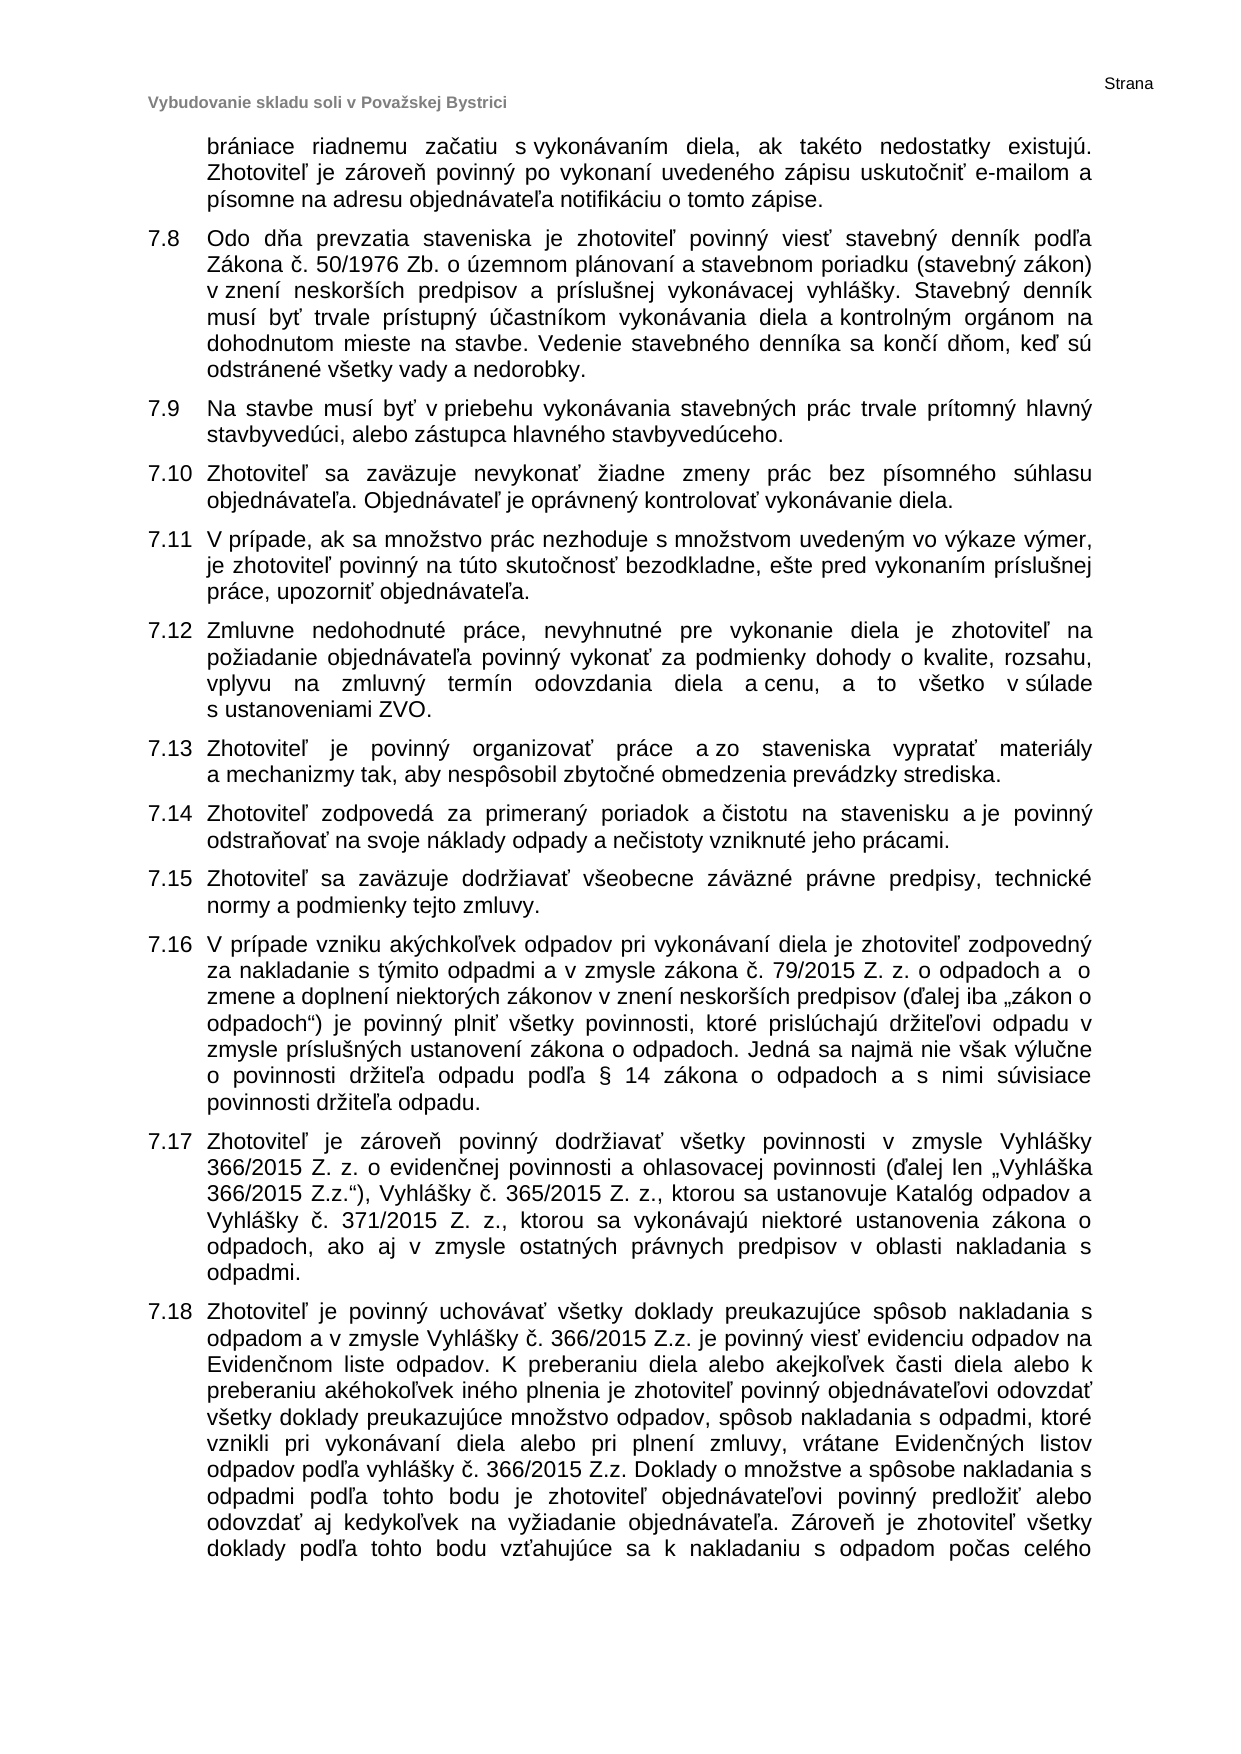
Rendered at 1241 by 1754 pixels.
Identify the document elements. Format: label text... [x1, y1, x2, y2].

list V prípade, ak sa množstvo prác nezhoduje s množstvom uvedeným vo výkaze výmer, je zhotoviteľ povinný na túto skutočnosť bezodkladne, ešte pred vykonaním príslušnej práce, upozorniť objednávateľa. [148, 526, 1093, 604]
list Odo dňa prevzatia staveniska je zhotoviteľ povinný viesť stavebný denník podľa Zákona č. 50/1976 Zb. o územnom plánovaní a stavebnom poriadku (stavebný zákon) v znení neskorších predpisov a príslušnej vykonávacej vyhlášky. Stavebný denník musí byť trvale prístupný účastníkom vykonávania diela a kontrolným orgánom na dohodnutom mieste na stavbe. Vedenie stavebného denníka sa končí dňom, keď sú odstránené všetky vady a nedorobky. [148, 224, 1093, 383]
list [148, 1298, 1093, 1562]
list Zhotoviteľ zodpovedá za primeraný poriadok a čistotu na stavenisku a je povinný odstraňovať na svoje náklady odpady a nečistoty vzniknuté jeho prácami. [148, 800, 1093, 853]
list Na stavbe musí byť v priebehu vykonávania stavebných prác trvale prítomný hlavný stavbyvedúci, alebo zástupca hlavného stavbyvedúceho. [148, 395, 1093, 448]
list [148, 133, 1093, 212]
list Zhotoviteľ je povinný organizovať práce a zo staveniska vypratať materiály a mechanizmy tak, aby nespôsobil zbytočné obmedzenia prevádzky strediska. [148, 735, 1093, 788]
list Zhotoviteľ sa zaväzuje dodržiavať všeobecne záväzné právne predpisy, technické normy a podmienky tejto zmluvy. [148, 865, 1093, 918]
list Zhotoviteľ je zároveň povinný dodržiavať všetky povinnosti v zmysle Vyhlášky 366/2015 Z. z. o evidenčnej povinnosti a ohlasovacej povinnosti (ďalej len „Vyhláška 366/2015 Z.z.“), Vyhlášky č. 365/2015 Z. z., ktorou sa ustanovuje Katalóg odpadov a Vyhlášky č. 371/2015 Z. z., ktorou sa vykonávajú niektoré ustanovenia zákona o odpadoch, ako aj v zmysle ostatných právnych predpisov v oblasti nakladania s odpadmi. [148, 1128, 1093, 1286]
list Zhotoviteľ sa zaväzuje nevykonať žiadne zmeny prác bez písomného súhlasu objednávateľa. Objednávateľ je oprávnený kontrolovať vykonávanie diela. [148, 460, 1093, 513]
list Zmluvne nedohodnuté práce, nevyhnutné pre vykonanie diela je zhotoviteľ na požiadanie objednávateľa povinný vykonať za podmienky dohody o kvalite, rozsahu, vplyvu na zmluvný termín odovzdania diela a cenu, a to všetko v súlade s ustanoveniami ZVO. [148, 617, 1093, 722]
list V prípade vzniku akýchkoľvek odpadov pri vykonávaní diela je zhotoviteľ zodpovedný za nakladanie s týmito odpadmi a v zmysle zákona č. 79/2015 Z. z. o odpadoch a o zmene a doplnení niektorých zákonov v znení neskorších predpisov (ďalej iba „zákon o odpadoch“) je povinný plniť všetky povinnosti, ktoré prislúchajú držiteľovi odpadu v zmysle príslušných ustanovení zákona o odpadoch. Jedná sa najmä nie však výlučne o povinnosti držiteľa odpadu podľa § 14 zákona o odpadoch a s nimi súvisiace povinnosti držiteľa odpadu. [148, 931, 1093, 1115]
